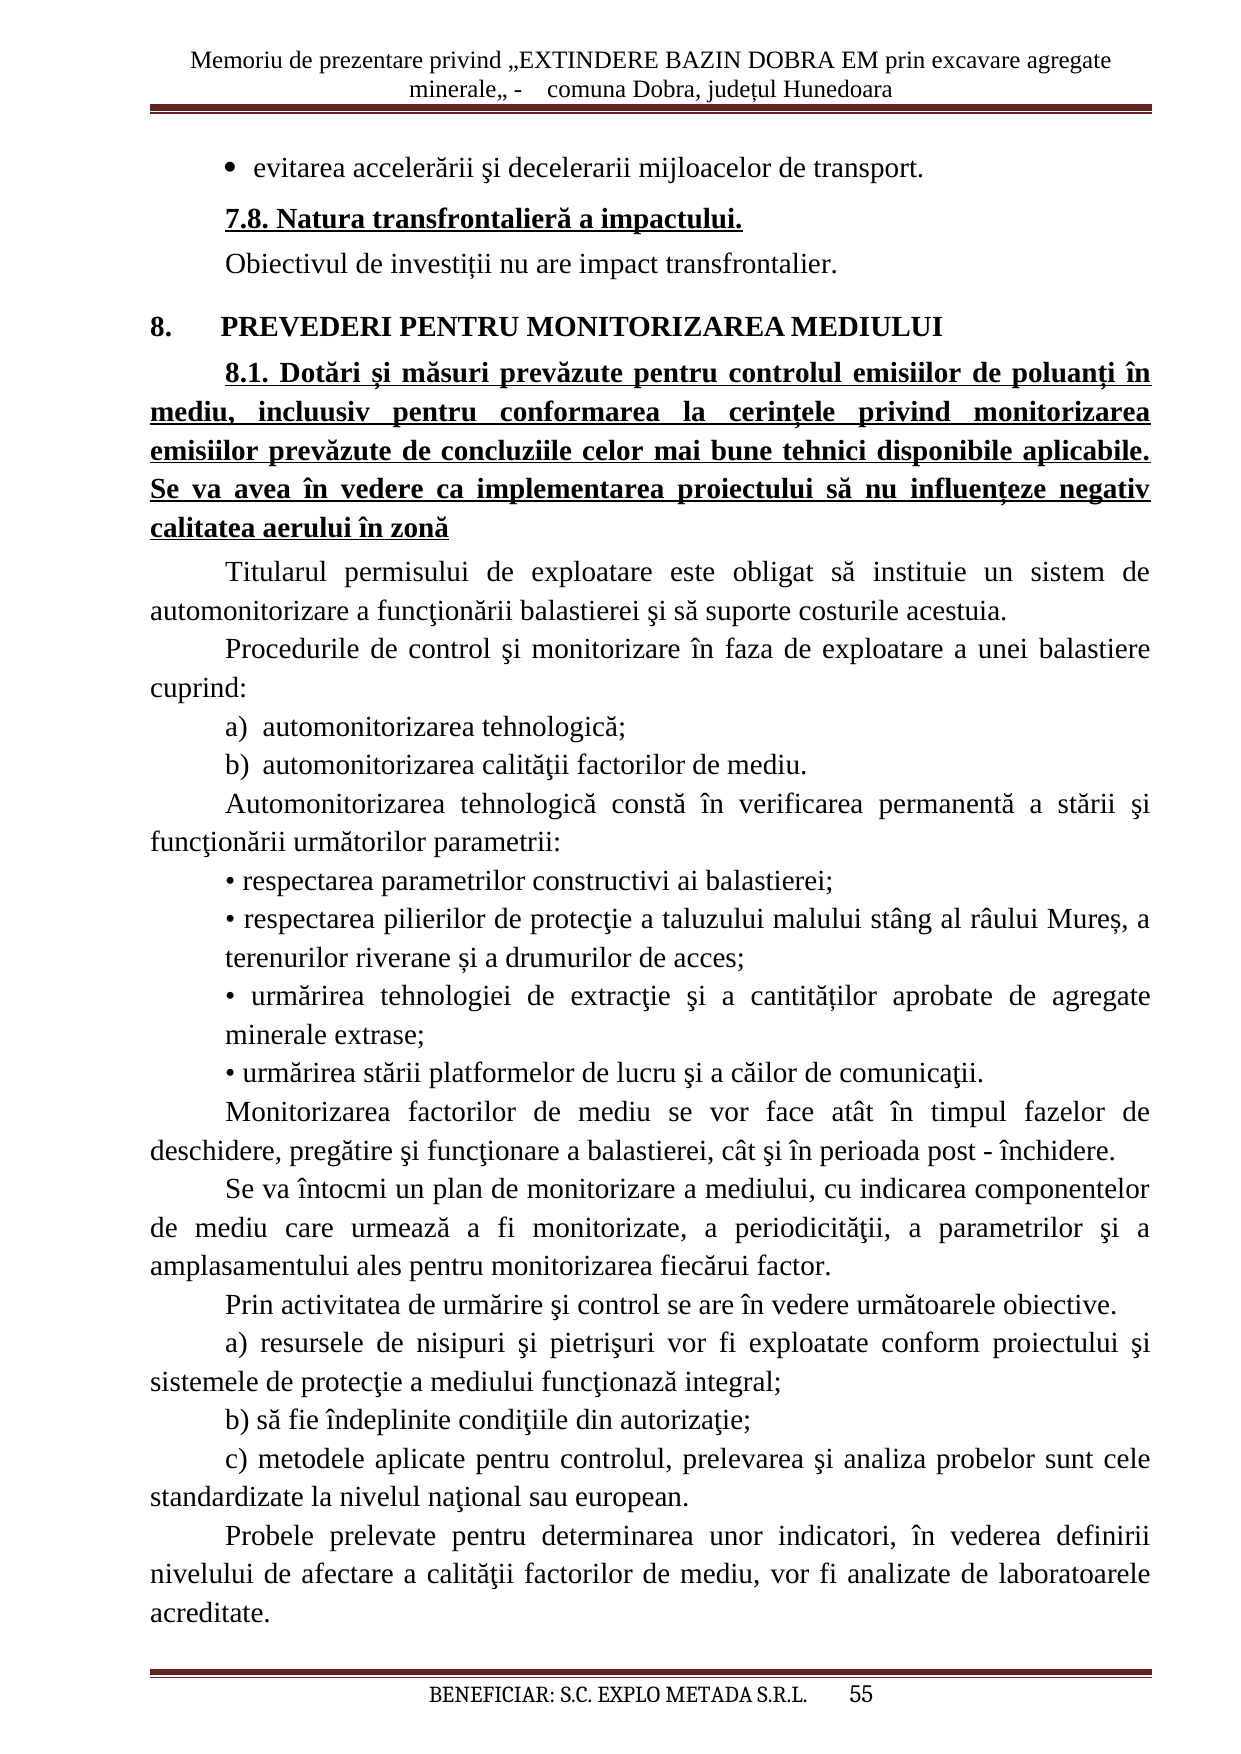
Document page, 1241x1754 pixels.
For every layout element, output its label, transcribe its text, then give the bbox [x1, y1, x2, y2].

text Se va întocmi un plan de monitorizare a mediului, cu indicarea componentelor de mediu care urmează a fi monitorizate, a periodicităţii, a parametrilor şi a amplasamentului ales pentru monitorizarea fiecărui factor. [150, 1171, 1152, 1282]
text • respectarea parametrilor constructivi ai balastierei; [225, 863, 1152, 896]
text b) să fie îndeplinite condiţiile din autorizaţie; [150, 1402, 1152, 1436]
subtitle 8.1. Dotări și măsuri prevăzute pentru controlul emisiilor de poluanți în mediu, incluusiv pentru conformarea la cerințele privind monitorizarea emisiilor prevăzute de concluziile celor mai bune tehnici disponibile aplicabile. Se va avea în vedere ca implementarea proiectului să nu influențeze negativ calitatea aerului în zonă [150, 356, 1152, 543]
text Procedurile de control şi monitorizare în faza de exploatare a unei balastiere cuprind: [150, 632, 1152, 704]
text • urmărirea stării platformelor de lucru şi a căilor de comunicaţii. [225, 1056, 1152, 1089]
text c) metodele aplicate pentru controlul, prelevarea şi analiza probelor sunt cele standardizate la nivelul naţional sau european. [150, 1441, 1152, 1513]
text a) resursele de nisipuri şi pietrişuri vor fi exploatate conform proiectului şi sistemele de protecţie a mediului funcţionază integral; [150, 1325, 1152, 1397]
subtitle 7.8. Natura transfrontalieră a impactului. [150, 201, 1152, 235]
text • urmărirea tehnologiei de extracţie şi a cantităților aprobate de agregate minerale extrase; [225, 978, 1152, 1051]
list evitarea accelerării şi decelerarii mijloacelor de transport. [225, 150, 1152, 184]
list automonitorizarea calităţii factorilor de mediu. [225, 747, 1152, 781]
text Automonitorizarea tehnologică constă în verificarea permanentă a stării şi funcţionării următorilor parametrii: [150, 786, 1152, 858]
text Monitorizarea factorilor de mediu se vor face atât în timpul fazelor de deschidere, pregătire şi funcţionare a balastierei, cât şi în perioada post - închidere. [150, 1094, 1152, 1166]
text • respectarea pilierilor de protecţie a taluzului malului stâng al râului Mureș, a terenurilor riverane și a drumurilor de acces; [225, 901, 1152, 973]
text Prin activitatea de urmărire şi control se are în vedere următoarele obiective. [150, 1287, 1152, 1320]
subtitle PREVEDERI PENTRU MONITORIZAREA MEDIULUI [150, 309, 1152, 343]
text Probele prelevate pentru determinarea unor indicatori, în vederea definirii nivelului de afectare a calităţii factorilor de mediu, vor fi analizate de laboratoarele acreditate. [150, 1518, 1152, 1629]
text Obiectivul de investiții nu are impact transfrontalier. [150, 246, 1152, 279]
text Titularul permisului de exploatare este obligat să instituie un sistem de automonitorizare a funcţionării balastierei şi să suporte costurile acestuia. [150, 554, 1152, 627]
list automonitorizarea tehnologică; [225, 709, 1152, 742]
